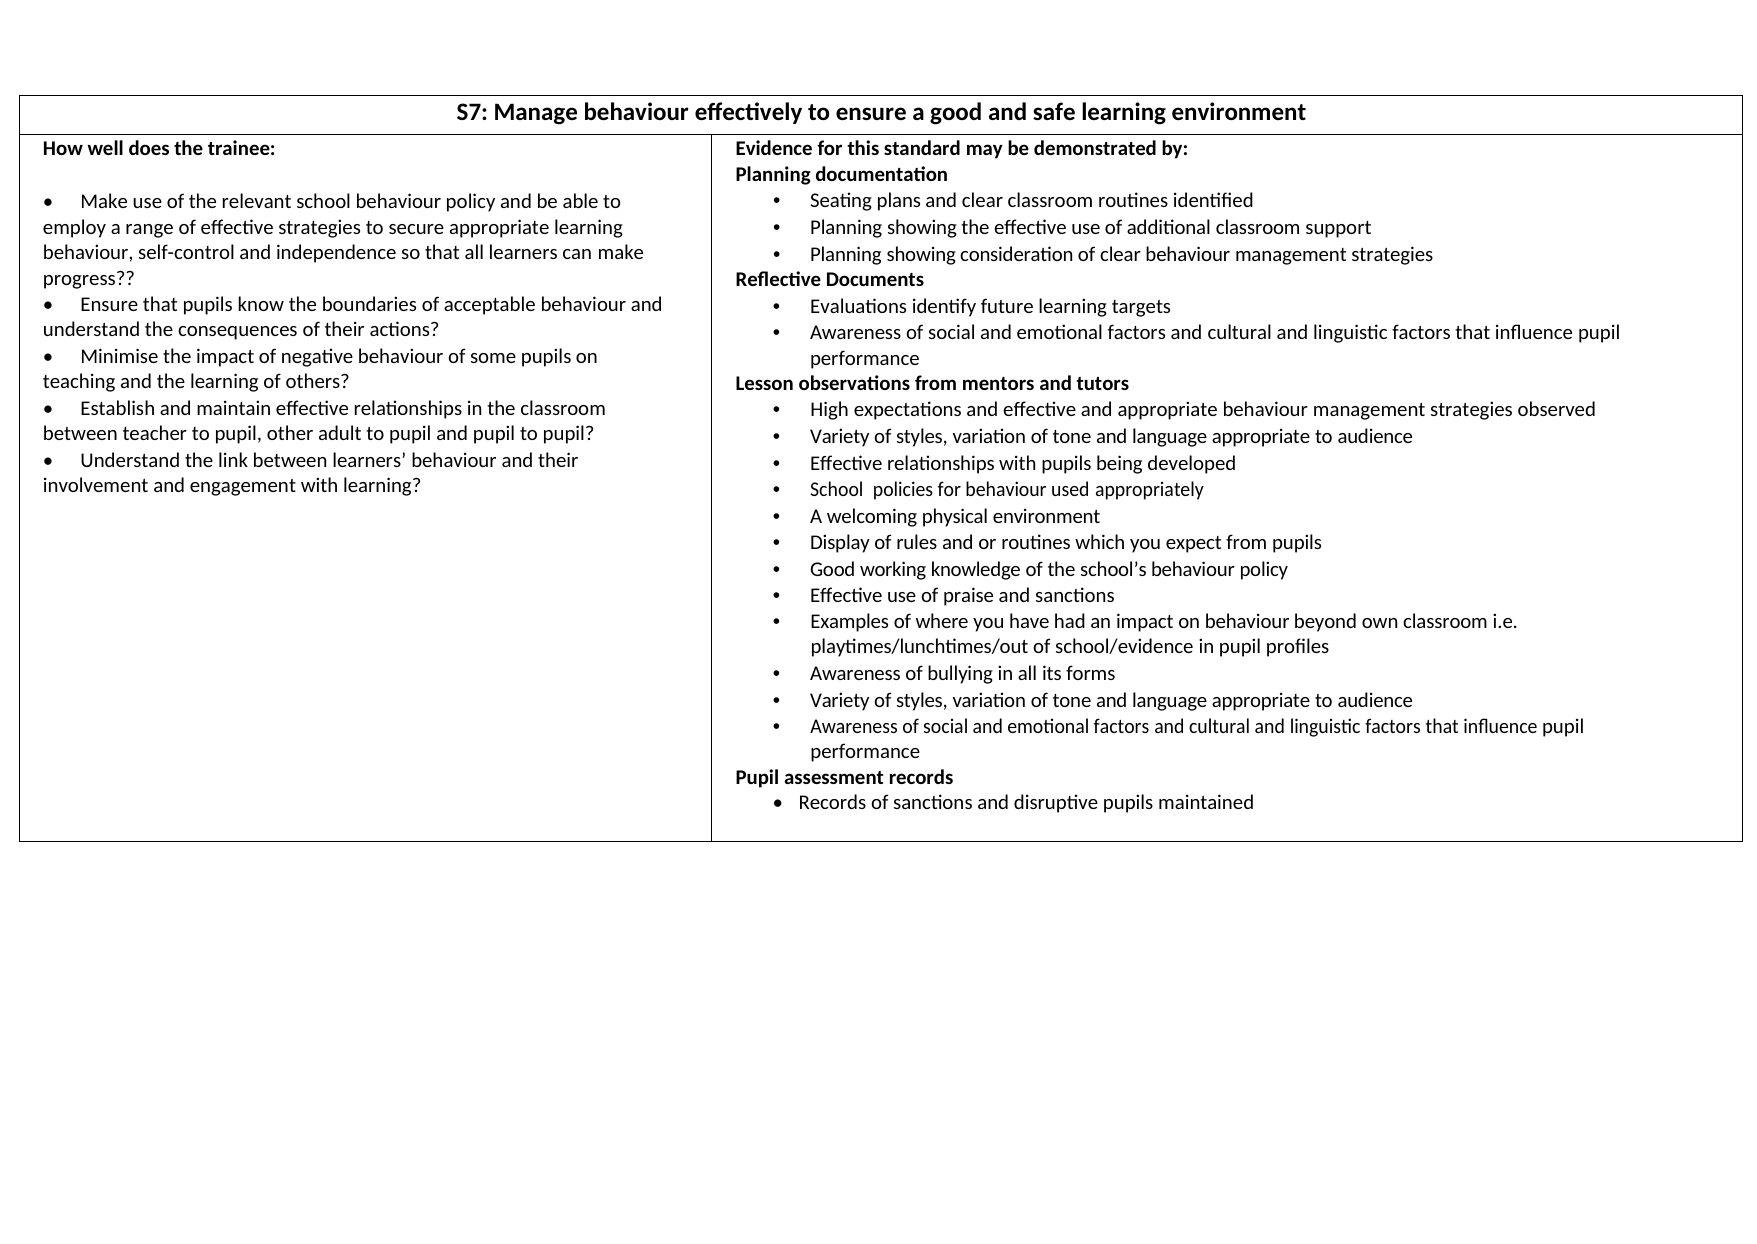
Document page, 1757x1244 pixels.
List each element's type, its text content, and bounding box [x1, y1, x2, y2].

table_header S7: Manage behaviour effectively to ensure a good and safe learning environment [20, 96, 1742, 134]
table_cell How well does the trainee: Make use of the relevant school behaviour policy and be able to employ a range of effective strategies to secure appropriate learning behaviour, self-control and independence so that all learners can make progress?? Ensure that pupils know the boundaries of acceptable behaviour and understand the consequences of their actions? Minimise the impact of negative behaviour of some pupils on teaching and the learning of others? Establish and maintain effective relationships in the classroom between teacher to pupil, other adult to pupil and pupil to pupil? Understand the link between learners’ behaviour and their involvement and engagement with learning? [20, 135, 711, 841]
table_cell Evidence for this standard may be demonstrated by: Planning documentation Seating plans and clear classroom routines identified Planning showing the effective use of additional classroom support Planning showing consideration of clear behaviour management strategies Reflective Documents Evaluations identify future learning targets Awareness of social and emotional factors and cultural and linguistic factors that influence pupil performance Lesson observations from mentors and tutors High expectations and effective and appropriate behaviour management strategies observed Variety of styles, variation of tone and language appropriate to audience Effective relationships with pupils being developed School policies for behaviour used appropriately A welcoming physical environment Display of rules and or routines which you expect from pupils Good working knowledge of the school’s behaviour policy Effective use of praise and sanctions Examples of where you have had an impact on behaviour beyond own classroom i.e. playtimes/lunchtimes/out of school/evidence in pupil profiles Awareness of bullying in all its forms Variety of styles, variation of tone and language appropriate to audience Awareness of social and emotional factors and cultural and linguistic factors that influence pupil performance Pupil assessment records Records of sanctions and disruptive pupils maintained [712, 135, 1742, 841]
